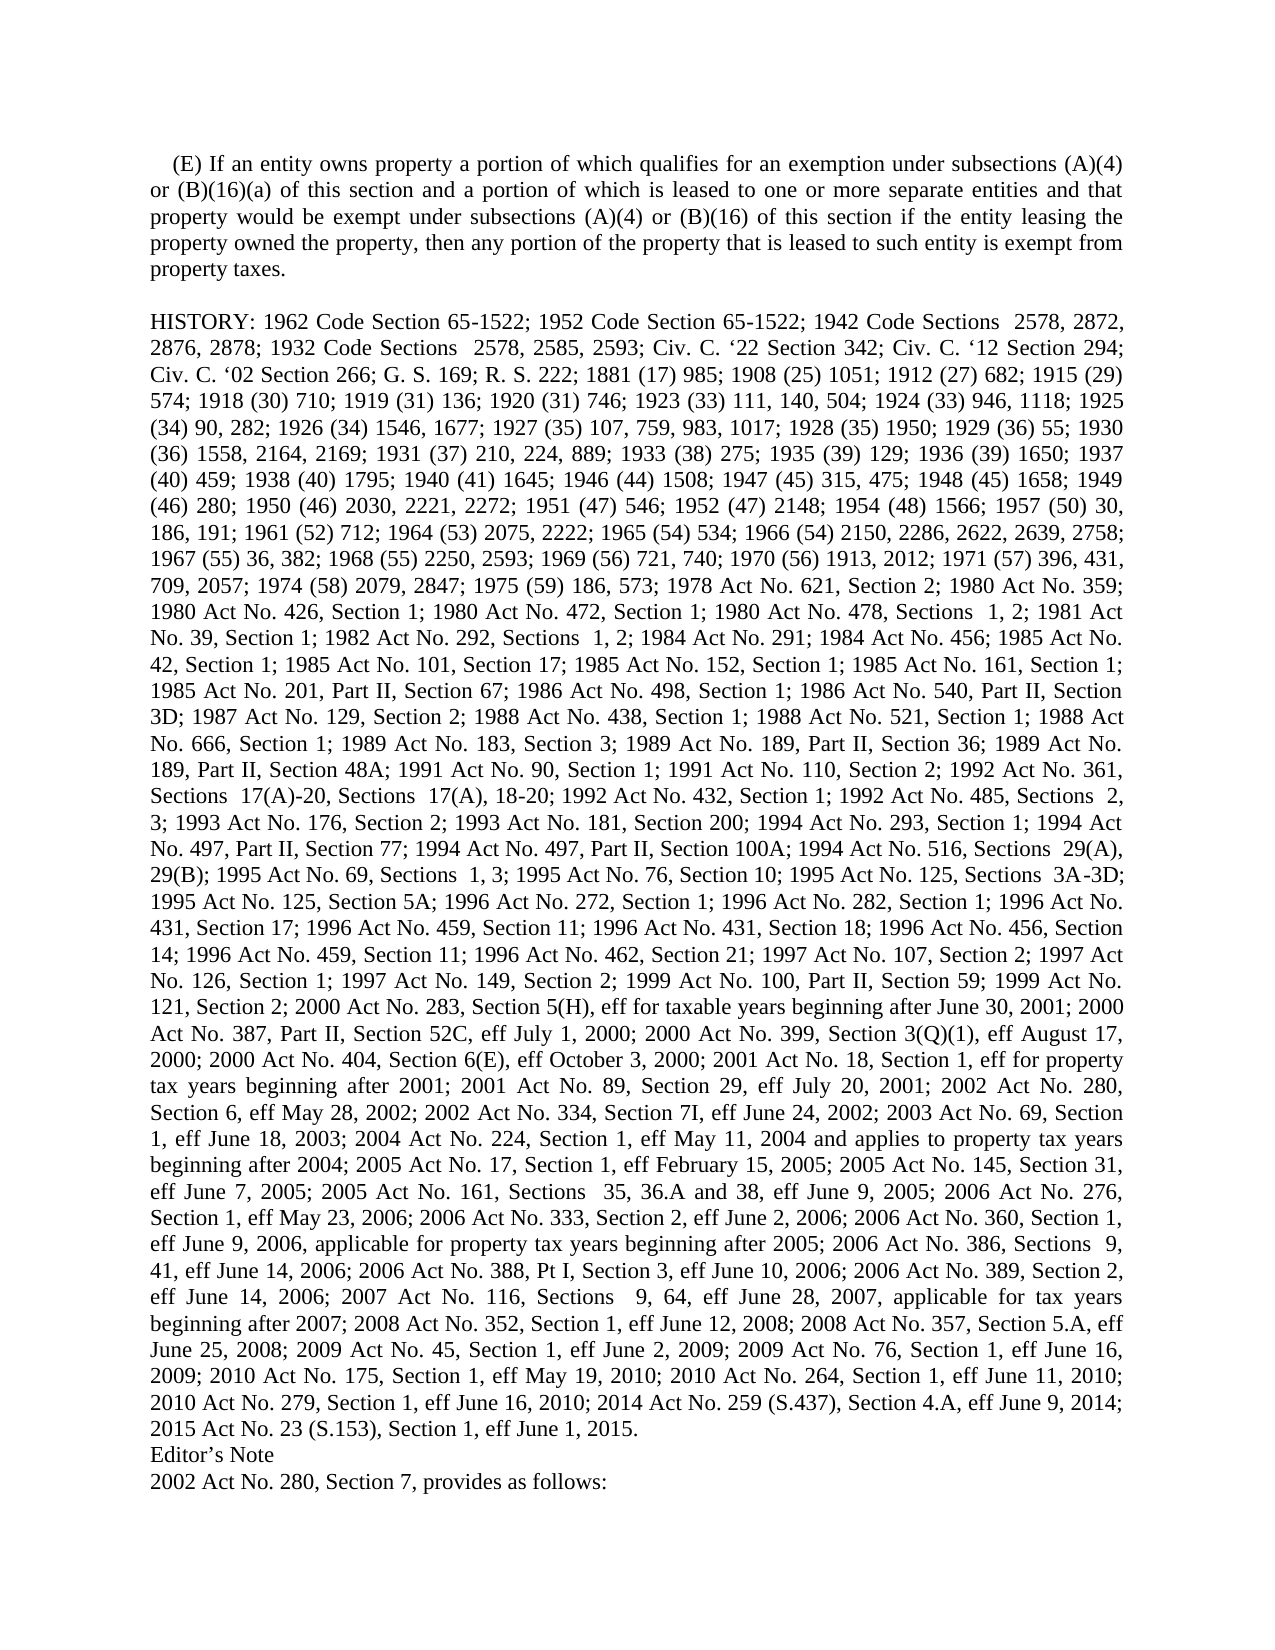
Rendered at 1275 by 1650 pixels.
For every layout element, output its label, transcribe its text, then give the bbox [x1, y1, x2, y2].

text HISTORY: 1962 Code Section 65-1522; 1952 Code Section 65-1522; 1942 Code Sections 2578, 2872, 2876, 2878; 1932 Code Sections 2578, 2585, 2593; Civ. C. ‘22 Section 342; Civ. C. ‘12 Section 294; Civ. C. ‘02 Section 266; G. S. 169; R. S. 222; 1881 (17) 985; 1908 (25) 1051; 1912 (27) 682; 1915 (29) 574; 1918 (30) 710; 1919 (31) 136; 1920 (31) 746; 1923 (33) 111, 140, 504; 1924 (33) 946, 1118; 1925 (34) 90, 282; 1926 (34) 1546, 1677; 1927 (35) 107, 759, 983, 1017; 1928 (35) 1950; 1929 (36) 55; 1930 (36) 1558, 2164, 2169; 1931 (37) 210, 224, 889; 1933 (38) 275; 1935 (39) 129; 1936 (39) 1650; 1937 (40) 459; 1938 (40) 1795; 1940 (41) 1645; 1946 (44) 1508; 1947 (45) 315, 475; 1948 (45) 1658; 1949 (46) 280; 1950 (46) 2030, 2221, 2272; 1951 (47) 546; 1952 (47) 2148; 1954 (48) 1566; 1957 (50) 30, 186, 191; 1961 (52) 712; 1964 (53) 2075, 2222; 1965 (54) 534; 1966 (54) 2150, 2286, 2622, 2639, 2758; 1967 (55) 36, 382; 1968 (55) 2250, 2593; 1969 (56) 721, 740; 1970 (56) 1913, 2012; 1971 (57) 396, 431, 709, 2057; 1974 (58) 2079, 2847; 1975 (59) 186, 573; 1978 Act No. 621, Section 2; 1980 Act No. 359; 1980 Act No. 426, Section 1; 1980 Act No. 472, Section 1; 1980 Act No. 478, Sections 1, 2; 1981 Act No. 39, Section 1; 1982 Act No. 292, Sections 1, 2; 1984 Act No. 291; 1984 Act No. 456; 1985 Act No. 42, Section 1; 1985 Act No. 101, Section 17; 1985 Act No. 152, Section 1; 1985 Act No. 161, Section 1; 1985 Act No. 201, Part II, Section 67; 1986 Act No. 498, Section 1; 1986 Act No. 540, Part II, Section 3D; 1987 Act No. 129, Section 2; 1988 Act No. 438, Section 1; 1988 Act No. 521, Section 1; 1988 Act No. 666, Section 1; 1989 Act No. 183, Section 3; 1989 Act No. 189, Part II, Section 36; 1989 Act No. 189, Part II, Section 48A; 1991 Act No. 90, Section 1; 1991 Act No. 110, Section 2; 1992 Act No. 361, Sections 17(A)-20, Sections 17(A), 18-20; 1992 Act No. 432, Section 1; 1992 Act No. 485, Sections 2, 3; 1993 Act No. 176, Section 2; 1993 Act No. 181, Section 200; 1994 Act No. 293, Section 1; 1994 Act No. 497, Part II, Section 77; 1994 Act No. 497, Part II, Section 100A; 1994 Act No. 516, Sections 29(A), 29(B); 1995 Act No. 69, Sections 1, 3; 1995 Act No. 76, Section 10; 1995 Act No. 125, Sections 3A-3D; 1995 Act No. 125, Section 5A; 1996 Act No. 272, Section 1; 1996 Act No. 282, Section 1; 1996 Act No. 431, Section 17; 1996 Act No. 459, Section 11; 1996 Act No. 431, Section 18; 1996 Act No. 456, Section 14; 1996 Act No. 459, Section 11; 1996 Act No. 462, Section 21; 1997 Act No. 107, Section 2; 1997 Act No. 126, Section 1; 1997 Act No. 149, Section 2; 1999 Act No. 100, Part II, Section 59; 1999 Act No. 121, Section 2; 2000 Act No. 283, Section 5(H), eff for taxable years beginning after June 30, 2001; 2000 Act No. 387, Part II, Section 52C, eff July 1, 2000; 2000 Act No. 399, Section 3(Q)(1), eff August 17, 2000; 2000 Act No. 404, Section 6(E), eff October 3, 2000; 2001 Act No. 18, Section 1, eff for property tax years beginning after 2001; 2001 Act No. 89, Section 29, eff July 20, 2001; 2002 Act No. 280, Section 6, eff May 28, 2002; 2002 Act No. 334, Section 7I, eff June 24, 2002; 2003 Act No. 69, Section 1, eff June 18, 2003; 2004 Act No. 224, Section 1, eff May 11, 2004 and applies to property tax years beginning after 2004; 2005 Act No. 17, Section 1, eff February 15, 2005; 2005 Act No. 145, Section 31, eff June 7, 2005; 2005 Act No. 161, Sections 35, 36.A and 38, eff June 9, 2005; 2006 Act No. 276, Section 1, eff May 23, 2006; 2006 Act No. 333, Section 2, eff June 2, 2006; 2006 Act No. 360, Section 1, eff June 9, 2006, applicable for property tax years beginning after 2005; 2006 Act No. 386, Sections 9, 41, eff June 14, 2006; 2006 Act No. 388, Pt I, Section 3, eff June 10, 2006; 2006 Act No. 389, Section 2, eff June 14, 2006; 2007 Act No. 116, Sections 9, 64, eff June 28, 2007, applicable for tax years beginning after 2007; 2008 Act No. 352, Section 1, eff June 12, 2008; 2008 Act No. 357, Section 5.A, eff June 25, 2008; 2009 Act No. 45, Section 1, eff June 2, 2009; 2009 Act No. 76, Section 1, eff June 16, 2009; 2010 Act No. 175, Section 1, eff May 19, 2010; 2010 Act No. 264, Section 1, eff June 11, 2010; 2010 Act No. 279, Section 1, eff June 16, 2010; 2014 Act No. 259 (S.437), Section 4.A, eff June 9, 2014; 2015 Act No. 23 (S.153), Section 1, eff June 1, 2015. [150, 308, 1125, 1441]
text 2002 Act No. 280, Section 7, provides as follows: [150, 1468, 1125, 1494]
text (E) If an entity owns property a portion of which qualifies for an exemption under subsections (A)(4) or (B)(16)(a) of this section and a portion of which is leased to one or more separate entities and that property would be exempt under subsections (A)(4) or (B)(16) of this section if the entity leasing the property owned the property, then any portion of the property that is leased to such entity is exempt from property taxes. [150, 150, 1125, 282]
text Editor’s Note [150, 1441, 1125, 1468]
